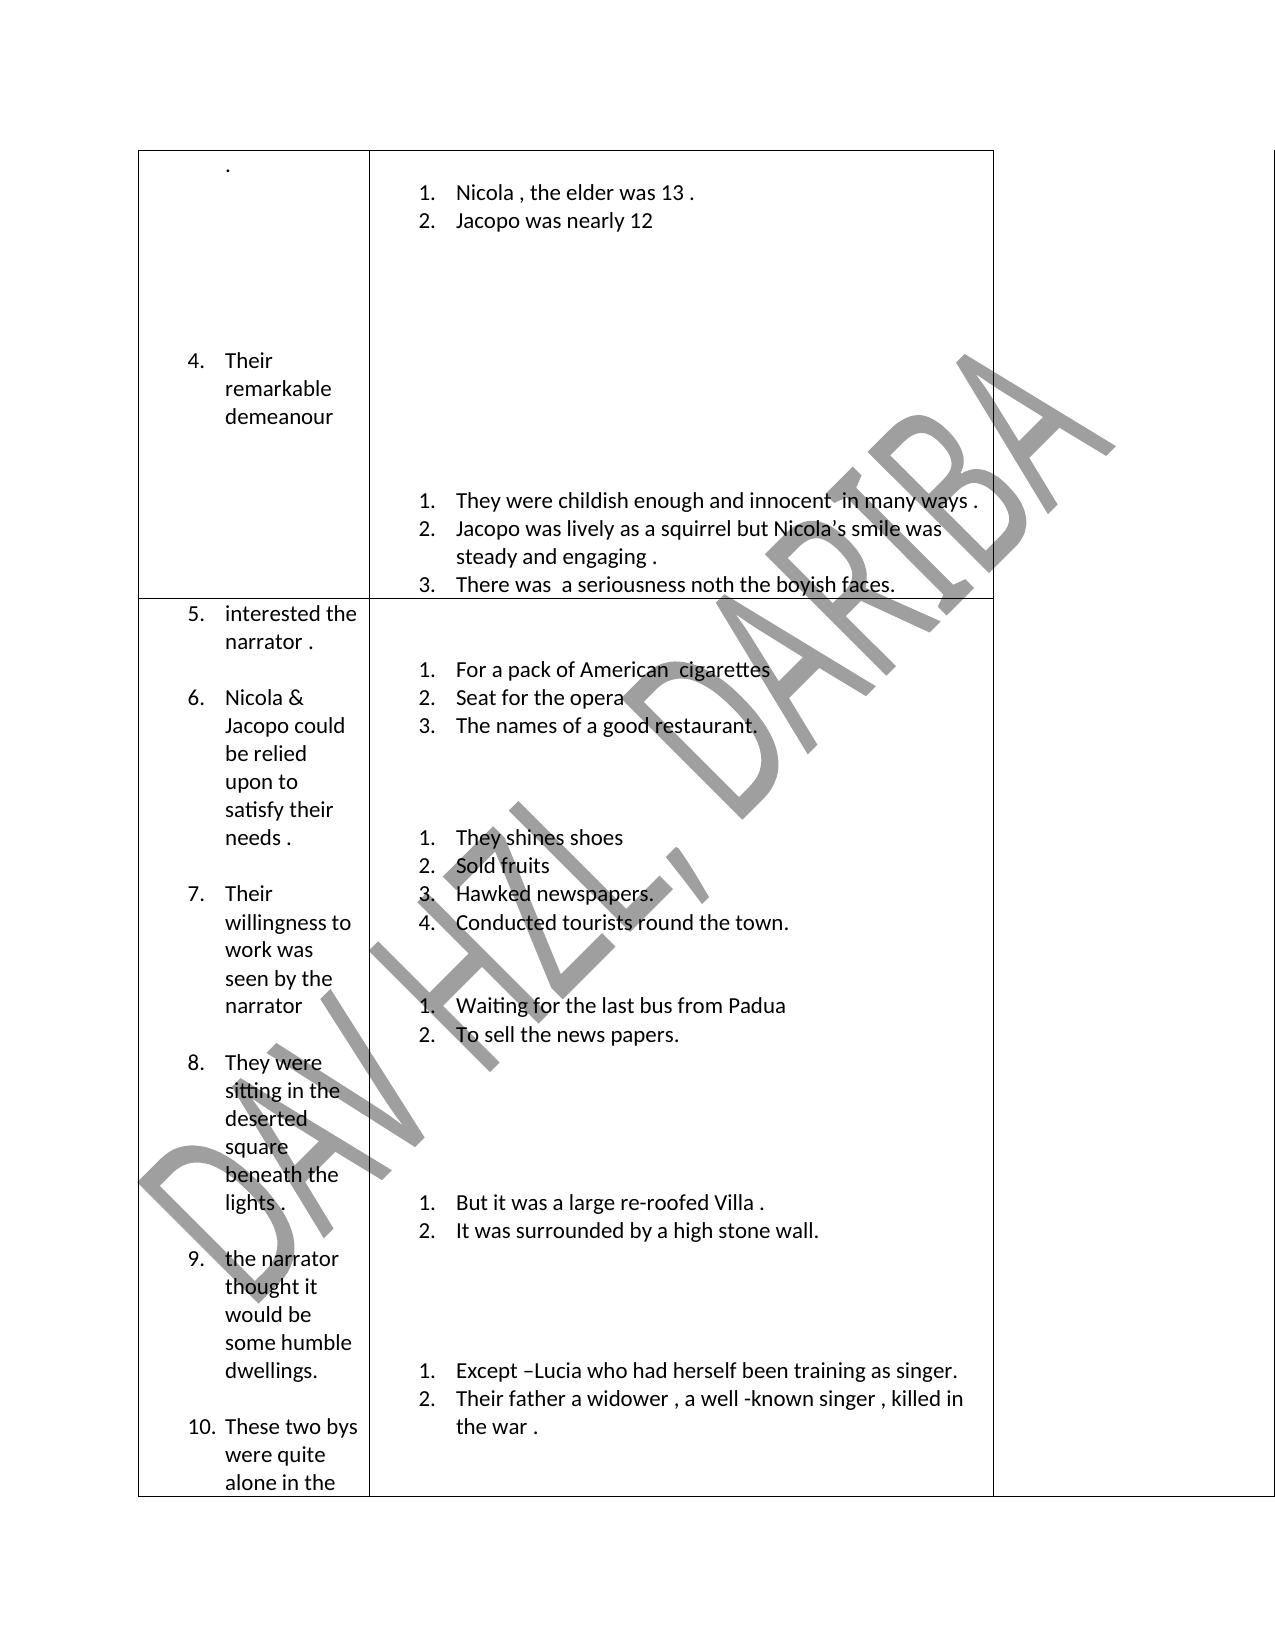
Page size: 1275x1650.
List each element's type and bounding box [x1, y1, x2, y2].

table_header [370, 151, 993, 598]
table_cell [139, 599, 369, 1496]
table_cell [994, 598, 1274, 1496]
table_header [994, 150, 1274, 598]
table_header [139, 151, 369, 598]
table_cell [370, 599, 993, 1496]
